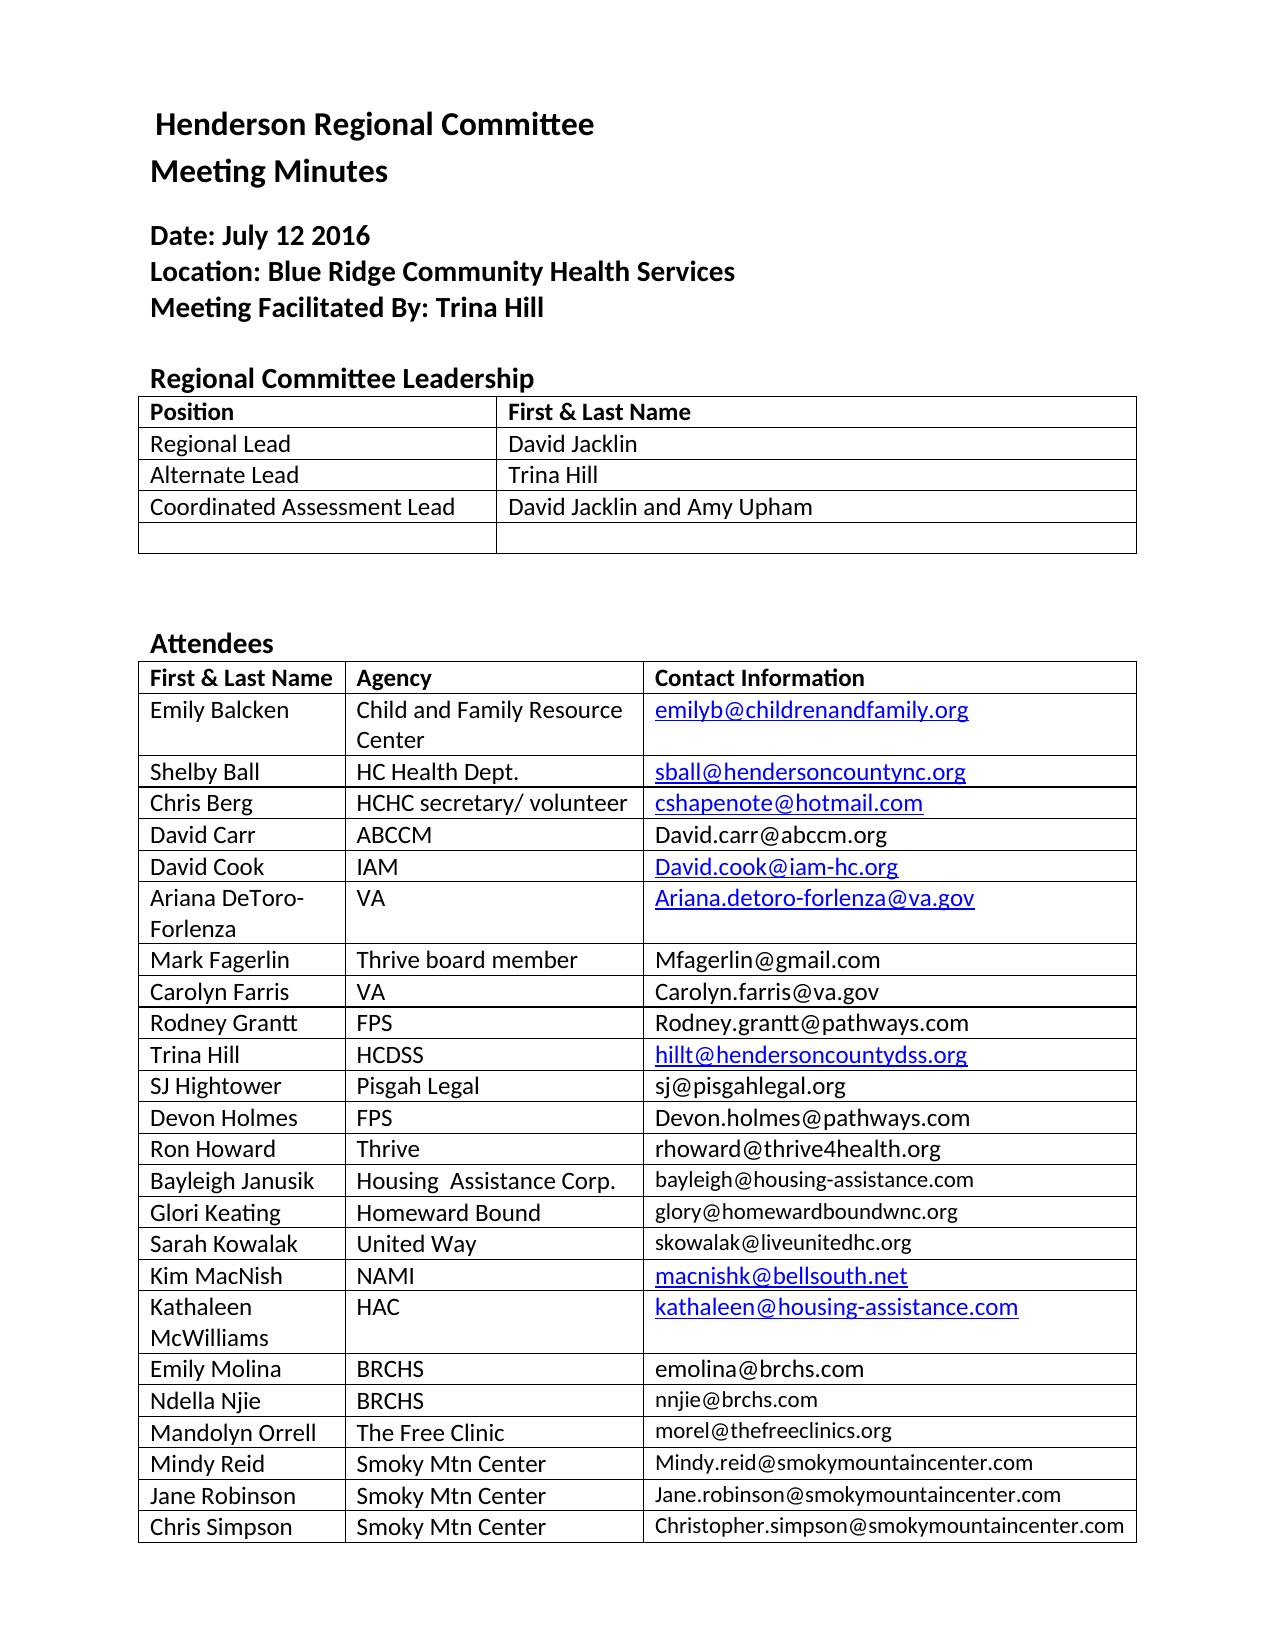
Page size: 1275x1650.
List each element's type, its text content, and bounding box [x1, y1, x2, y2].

table_cell Bayleigh Janusik [139, 1165, 345, 1196]
table_cell VA [346, 976, 643, 1006]
table_cell David.cook@iam-hc.org [644, 851, 1136, 881]
table_cell glory@homewardboundwnc.org [644, 1197, 1136, 1227]
table_cell Mindy Reid [139, 1448, 345, 1479]
table_header First & Last Name [139, 662, 345, 693]
table_cell Sarah Kowalak [139, 1228, 345, 1259]
table_header Agency [346, 662, 643, 693]
table_cell Mindy.reid@smokymountaincenter.com [644, 1448, 1136, 1479]
table_cell Emily Molina [139, 1354, 345, 1384]
table_cell Pisgah Legal [346, 1071, 643, 1101]
table_cell Jane Robinson [139, 1480, 345, 1510]
table_header First & Last Name [497, 397, 1136, 427]
table_cell emilyb@childrenandfamily.org [644, 694, 1136, 755]
table_cell Child and Family Resource Center [346, 694, 643, 755]
table_cell Kathaleen McWilliams [139, 1291, 345, 1352]
table_cell bayleigh@housing-assistance.com [644, 1165, 1136, 1196]
table_cell Jane.robinson@smokymountaincenter.com [644, 1480, 1136, 1510]
table_cell hillt@hendersoncountydss.org [644, 1039, 1136, 1069]
table_cell Carolyn Farris [139, 976, 345, 1006]
table_cell Regional Lead [139, 428, 496, 459]
table_header Contact Information [644, 662, 1136, 693]
table_cell rhoward@thrive4health.org [644, 1134, 1136, 1164]
table_cell David Jacklin [497, 428, 1136, 459]
table_cell Mark Fagerlin [139, 944, 345, 975]
table_cell David Carr [139, 819, 345, 849]
table_cell SJ Hightower [139, 1071, 345, 1101]
table_cell Smoky Mtn Center [346, 1448, 643, 1479]
table_cell Christopher.simpson@smokymountaincenter.com [644, 1511, 1136, 1542]
table_cell Trina Hill [139, 1039, 345, 1069]
table_cell kathaleen@housing-assistance.com [644, 1291, 1136, 1352]
table_cell VA [346, 882, 643, 943]
table_cell skowalak@liveunitedhc.org [644, 1228, 1136, 1259]
table_cell Ndella Njie [139, 1385, 345, 1416]
text Date: July 12 2016 Location: Blue Ridge Community Health Services [150, 217, 1125, 289]
table_cell Thrive board member [346, 944, 643, 975]
table_cell Mandolyn Orrell [139, 1417, 345, 1447]
table_cell Devon.holmes@pathways.com [644, 1102, 1136, 1133]
table_cell Ron Howard [139, 1134, 345, 1164]
table_cell Chris Simpson [139, 1511, 345, 1542]
table_cell Ariana.detoro-forlenza@va.gov [644, 882, 1136, 943]
table_cell Coordinated Assessment Lead [139, 491, 496, 522]
text Meeting Facilitated By: Trina Hill [150, 289, 1125, 324]
table_header Position [139, 397, 496, 427]
text Regional Committee Leadership [150, 360, 1125, 396]
table_cell Trina Hill [497, 460, 1136, 490]
table_cell IAM [346, 851, 643, 881]
table_cell HCDSS [346, 1039, 643, 1069]
table_cell [139, 523, 496, 553]
table_cell Chris Berg [139, 788, 345, 818]
table_cell cshapenote@hotmail.com [644, 788, 1136, 818]
table_cell Thrive [346, 1134, 643, 1164]
table_cell Glori Keating [139, 1197, 345, 1227]
table_cell NAMI [346, 1260, 643, 1290]
table_cell emolina@brchs.com [644, 1354, 1136, 1384]
table_cell Ariana DeToro-Forlenza [139, 882, 345, 943]
table_cell Smoky Mtn Center [346, 1480, 643, 1510]
table_cell Alternate Lead [139, 460, 496, 490]
table_cell FPS [346, 1102, 643, 1133]
table_cell David Cook [139, 851, 345, 881]
table_cell Carolyn.farris@va.gov [644, 976, 1136, 1006]
table_cell Housing Assistance Corp. [346, 1165, 643, 1196]
table_cell Devon Holmes [139, 1102, 345, 1133]
table_cell Shelby Ball [139, 756, 345, 786]
table_cell Emily Balcken [139, 694, 345, 755]
table_cell sball@hendersoncountync.org [644, 756, 1136, 786]
table_cell morel@thefreeclinics.org [644, 1417, 1136, 1447]
table_cell Mfagerlin@gmail.com [644, 944, 1136, 975]
table_cell Rodney Grantt [139, 1008, 345, 1038]
table_cell David.carr@abccm.org [644, 819, 1136, 849]
table_cell sj@pisgahlegal.org [644, 1071, 1136, 1101]
table_cell United Way [346, 1228, 643, 1259]
table_cell Homeward Bound [346, 1197, 643, 1227]
table_cell nnjie@brchs.com [644, 1385, 1136, 1416]
text Attendees [150, 554, 1125, 661]
table_cell macnishk@bellsouth.net [644, 1260, 1136, 1290]
table_cell FPS [346, 1008, 643, 1038]
table_cell ABCCM [346, 819, 643, 849]
table_cell HCHC secretary/ volunteer [346, 788, 643, 818]
table_cell BRCHS [346, 1385, 643, 1416]
table_cell David Jacklin and Amy Upham [497, 491, 1136, 522]
text Henderson Regional Committee Meeting Minutes [150, 103, 1125, 191]
table_cell HC Health Dept. [346, 756, 643, 786]
table_cell HAC [346, 1291, 643, 1352]
table_cell Rodney.grantt@pathways.com [644, 1008, 1136, 1038]
table_cell BRCHS [346, 1354, 643, 1384]
table_cell Smoky Mtn Center [346, 1511, 643, 1542]
table_cell [497, 523, 1136, 553]
table_cell Kim MacNish [139, 1260, 345, 1290]
table_cell The Free Clinic [346, 1417, 643, 1447]
